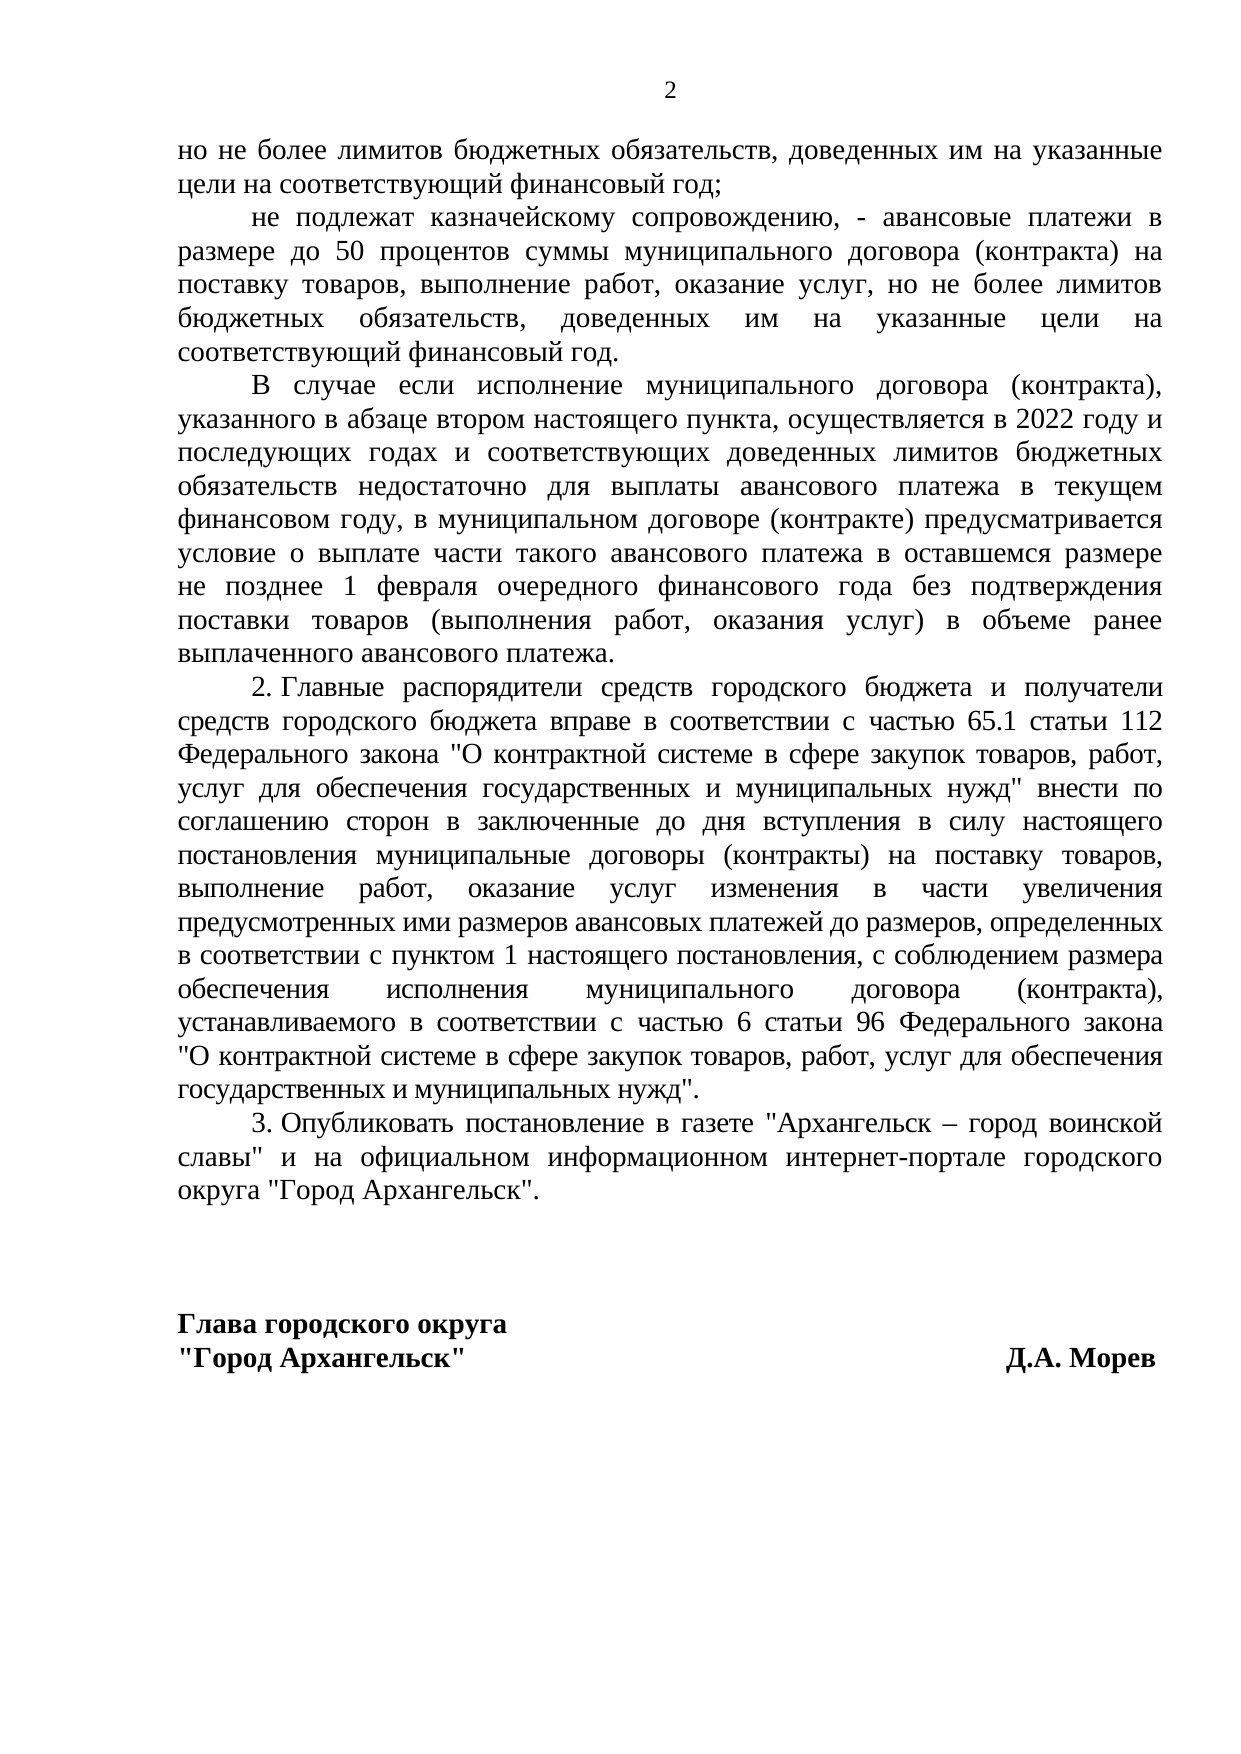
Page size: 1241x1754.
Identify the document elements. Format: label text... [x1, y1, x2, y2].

text "Город Архангельск" Д.А. Морев [177, 1340, 1163, 1373]
list Опубликовать постановление в газете "Архангельск – город воинской славы" и на официальном информационном интернет-портале городского округа "Город Архангельск". [177, 1105, 1163, 1206]
text Глава городского округа [177, 1306, 1163, 1340]
text не подлежат казначейскому сопровождению, - авансовые платежи в размере до 50 процентов суммы муниципального договора (контракта) на поставку товаров, выполнение работ, оказание услуг, но не более лимитов бюджетных обязательств, доведенных им на указанные цели на соответствующий финансовый год. [177, 199, 1163, 367]
text В случае если исполнение муниципального договора (контракта), указанного в абзаце втором настоящего пункта, осуществляется в 2022 году и последующих годах и соответствующих доведенных лимитов бюджетных обязательств недостаточно для выплаты авансового платежа в текущем финансовом году, в муниципальном договоре (контракте) предусматривается условие о выплате части такого авансового платежа в оставшемся размере не позднее 1 февраля очередного финансового года без подтверждения поставки товаров (выполнения работ, оказания услуг) в объеме ранее выплаченного авансового платежа. [177, 367, 1163, 669]
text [177, 132, 1163, 199]
list Главные распорядители средств городского бюджета и получатели средств городского бюджета вправе в соответствии с частью 65.1 статьи 112 Федерального закона "О контрактной системе в сфере закупок товаров, работ, услуг для обеспечения государственных и муниципальных нужд" внести по соглашению сторон в заключенные до дня вступления в силу настоящего постановления муниципальные договоры (контракты) на поставку товаров, выполнение работ, оказание услуг изменения в части увеличения предусмотренных ими размеров авансовых платежей до размеров, определенных в соответствии с пунктом 1 настоящего постановления, с соблюдением размера обеспечения исполнения муниципального договора (контракта), устанавливаемого в соответствии с частью 6 статьи 96 Федерального закона "О контрактной системе в сфере закупок товаров, работ, услуг для обеспечения государственных и муниципальных нужд". [177, 669, 1163, 1105]
